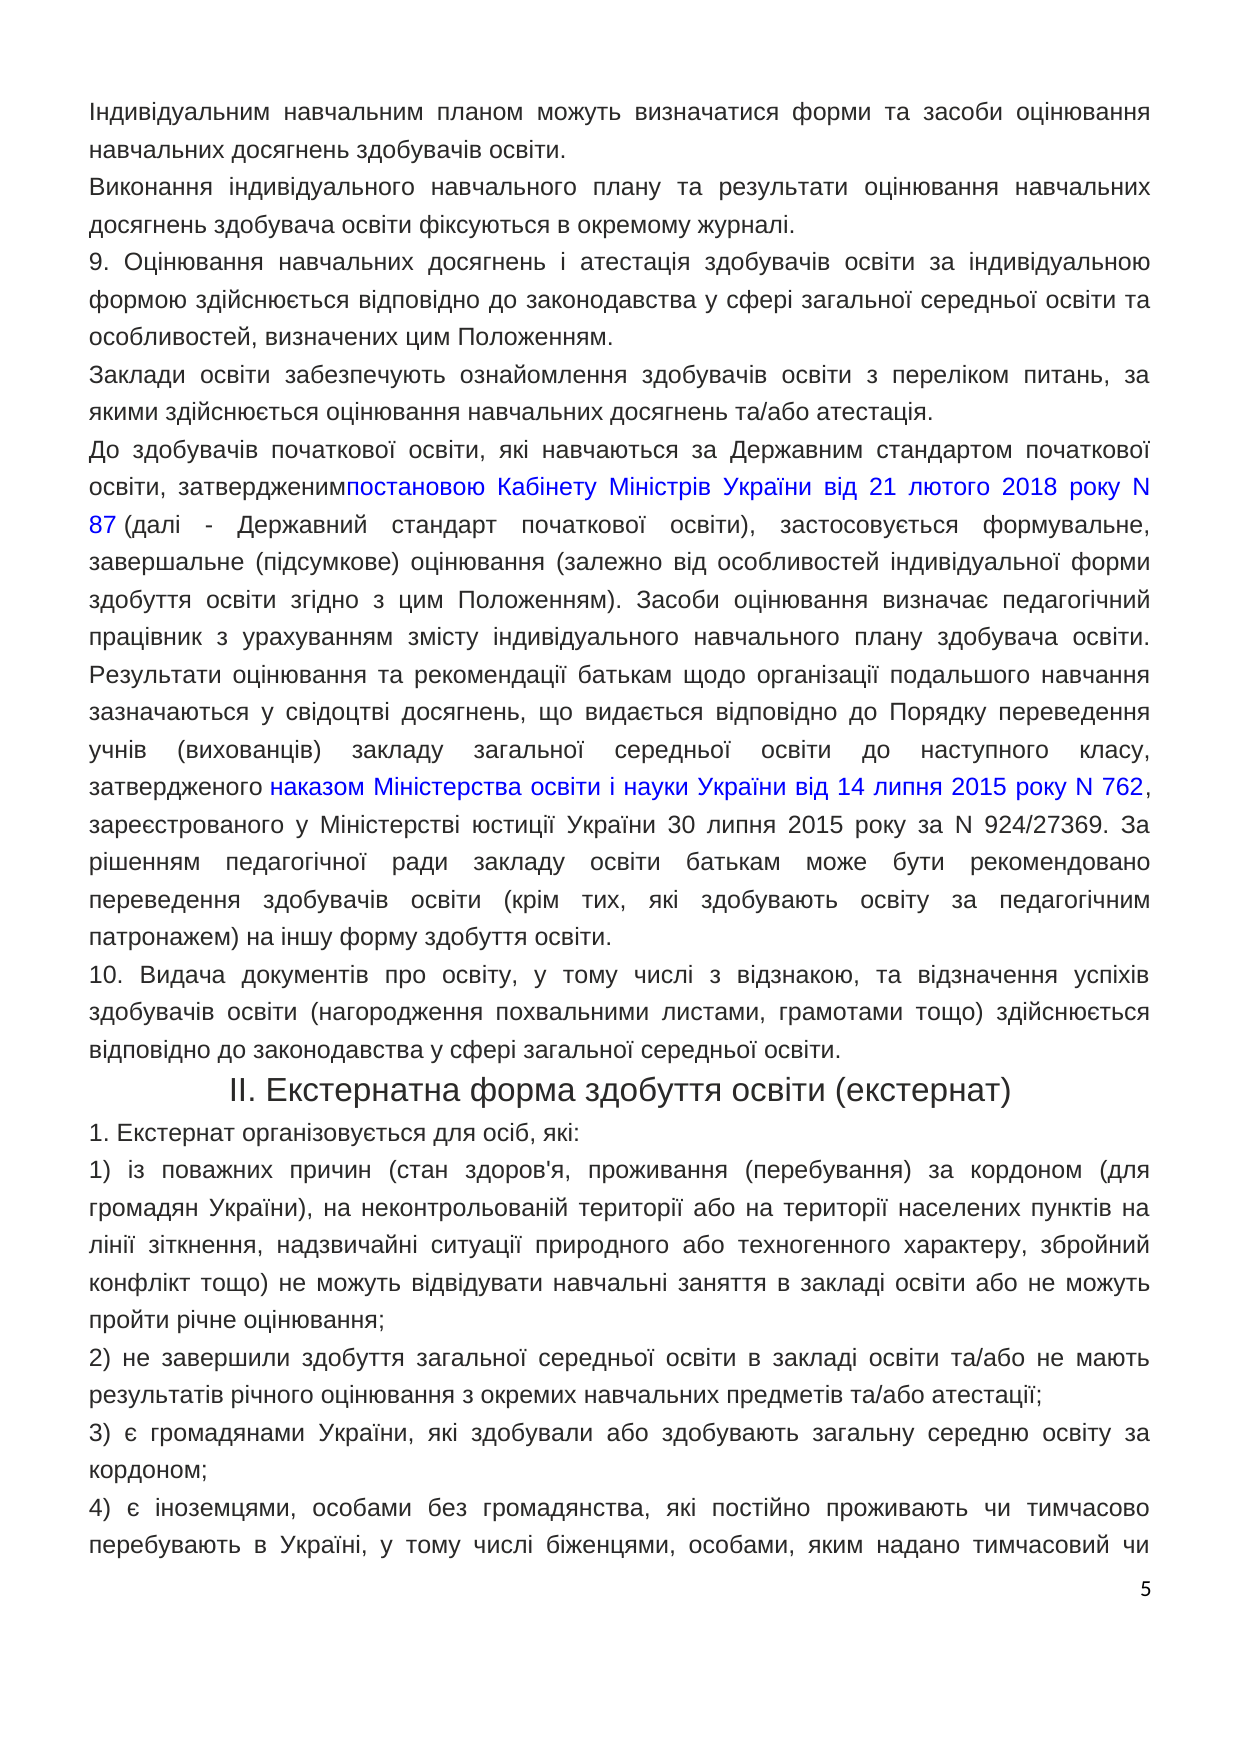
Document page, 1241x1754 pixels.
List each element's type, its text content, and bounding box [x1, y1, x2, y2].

text 10. Видача документів про освіту, у тому числі з відзнакою, та відзначення успіхів здобувачів освіти (нагородження похвальними листами, грамотами тощо) здійснюється відповідно до законодавства у сфері загальної середньої освіти. [89, 951, 1152, 1064]
text 3) є громадянами України, які здобували або здобувають загальну середню освіту за кордоном; [89, 1409, 1152, 1484]
text Виконання індивідуального навчального плану та результати оцінювання навчальних досягнень здобувача освіти фіксуються в окремому журналі. [89, 164, 1152, 239]
text Заклади освіти забезпечують ознайомлення здобувачів освіти з переліком питань, за якими здійснюється оцінювання навчальних досягнень та/або атестація. [89, 351, 1152, 426]
text II. Екстернатна форма здобуття освіти (екстернат) [89, 1064, 1152, 1109]
text Індивідуальним навчальним планом можуть визначатися форми та засоби оцінювання навчальних досягнень здобувачів освіти. [89, 89, 1152, 164]
text 1. Екстернат організовується для осіб, які: [89, 1109, 1152, 1146]
text До здобувачів початкової освіти, які навчаються за Державним стандартом початкової освіти, затвердженимпостановою Кабінету Міністрів України від 21 лютого 2018 року N 87 (далі - Державний стандарт початкової освіти), застосовується формувальне, завершальне (підсумкове) оцінювання (залежно від особливостей індивідуальної форми здобуття освіти згідно з цим Положенням). Засоби оцінювання визначає педагогічний працівник з урахуванням змісту індивідуального навчального плану здобувача освіти. Результати оцінювання та рекомендації батькам щодо організації подальшого навчання зазначаються у свідоцтві досягнень, що видається відповідно до Порядку переведення учнів (вихованців) закладу загальної середньої освіти до наступного класу, затвердженого наказом Міністерства освіти і науки України від 14 липня 2015 року N 762, зареєстрованого у Міністерстві юстиції України 30 липня 2015 року за N 924/27369. За рішенням педагогічної ради закладу освіти батькам може бути рекомендовано переведення здобувачів освіти (крім тих, які здобувають освіту за педагогічним патронажем) на іншу форму здобуття освіти. [89, 426, 1152, 951]
text 1) із поважних причин (стан здоров'я, проживання (перебування) за кордоном (для громадян України), на неконтрольованій території або на території населених пунктів на лінії зіткнення, надзвичайні ситуації природного або техногенного характеру, збройний конфлікт тощо) не можуть відвідувати навчальні заняття в закладі освіти або не можуть пройти річне оцінювання; [89, 1146, 1152, 1334]
text 2) не завершили здобуття загальної середньої освіти в закладі освіти та/або не мають результатів річного оцінювання з окремих навчальних предметів та/або атестації; [89, 1334, 1152, 1409]
text 9. Оцінювання навчальних досягнень і атестація здобувачів освіти за індивідуальною формою здійснюється відповідно до законодавства у сфері загальної середньої освіти та особливостей, визначених цим Положенням. [89, 239, 1152, 351]
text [89, 1484, 1152, 1559]
